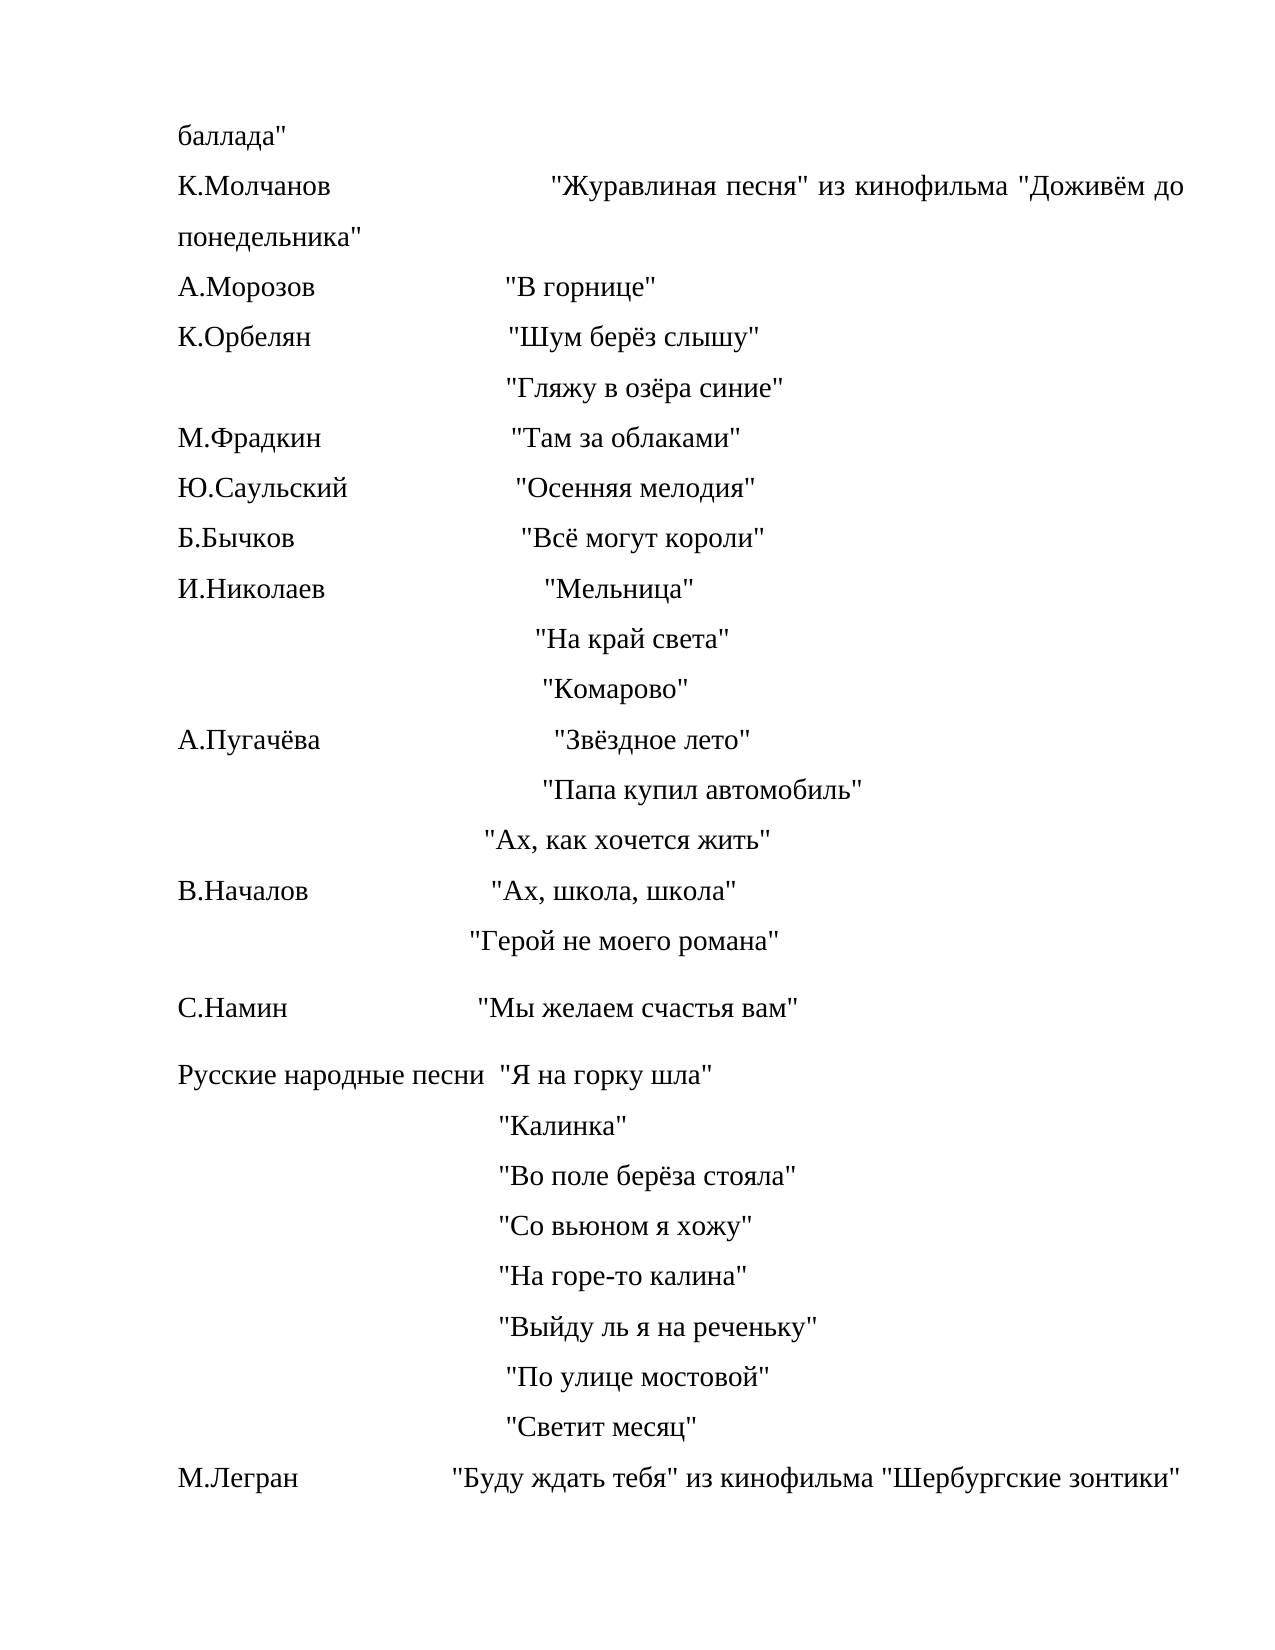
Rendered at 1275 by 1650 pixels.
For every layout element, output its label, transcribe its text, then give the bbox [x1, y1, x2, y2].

text А.Пугачёва "Звёздное лето" [177, 722, 1186, 755]
text А.Морозов "В горнице" [177, 269, 1186, 303]
text М.Фрадкин "Там за облаками" [177, 420, 1186, 453]
text "Комарово" [177, 672, 1186, 705]
text "Со вьюном я хожу" [177, 1208, 1186, 1242]
text "Папа купил автомобиль" [177, 772, 1186, 806]
text С.Намин "Мы желаем счастья вам" [177, 990, 1186, 1024]
text "Герой не моего романа" [177, 923, 1186, 957]
text "Выйду ль я на реченьку" [177, 1309, 1186, 1342]
text "На край света" [177, 621, 1186, 655]
text К.Орбелян "Шум берёз слышу" [177, 319, 1186, 353]
text "Гляжу в озёра синие" [177, 370, 1186, 403]
text "На горе-то калина" [177, 1258, 1186, 1292]
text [177, 118, 1186, 252]
text И.Николаев "Мельница" [177, 571, 1186, 604]
text "Светит месяц" [177, 1409, 1186, 1443]
text Ю.Саульский "Осенняя мелодия" [177, 470, 1186, 504]
text Б.Бычков "Всё могут короли" [177, 521, 1186, 554]
text "Калинка" [177, 1108, 1186, 1141]
text "Ах, как хочется жить" [177, 822, 1186, 856]
text "Во поле берёза стояла" [177, 1158, 1186, 1191]
text "По улице мостовой" [177, 1359, 1186, 1393]
text М.Легран "Буду ждать тебя" из кинофильма "Шербургские зонтики" [177, 1460, 1186, 1493]
text Русские народные песни "Я на горку шла" [177, 1057, 1186, 1091]
text В.Началов "Ах, школа, школа" [177, 873, 1186, 906]
